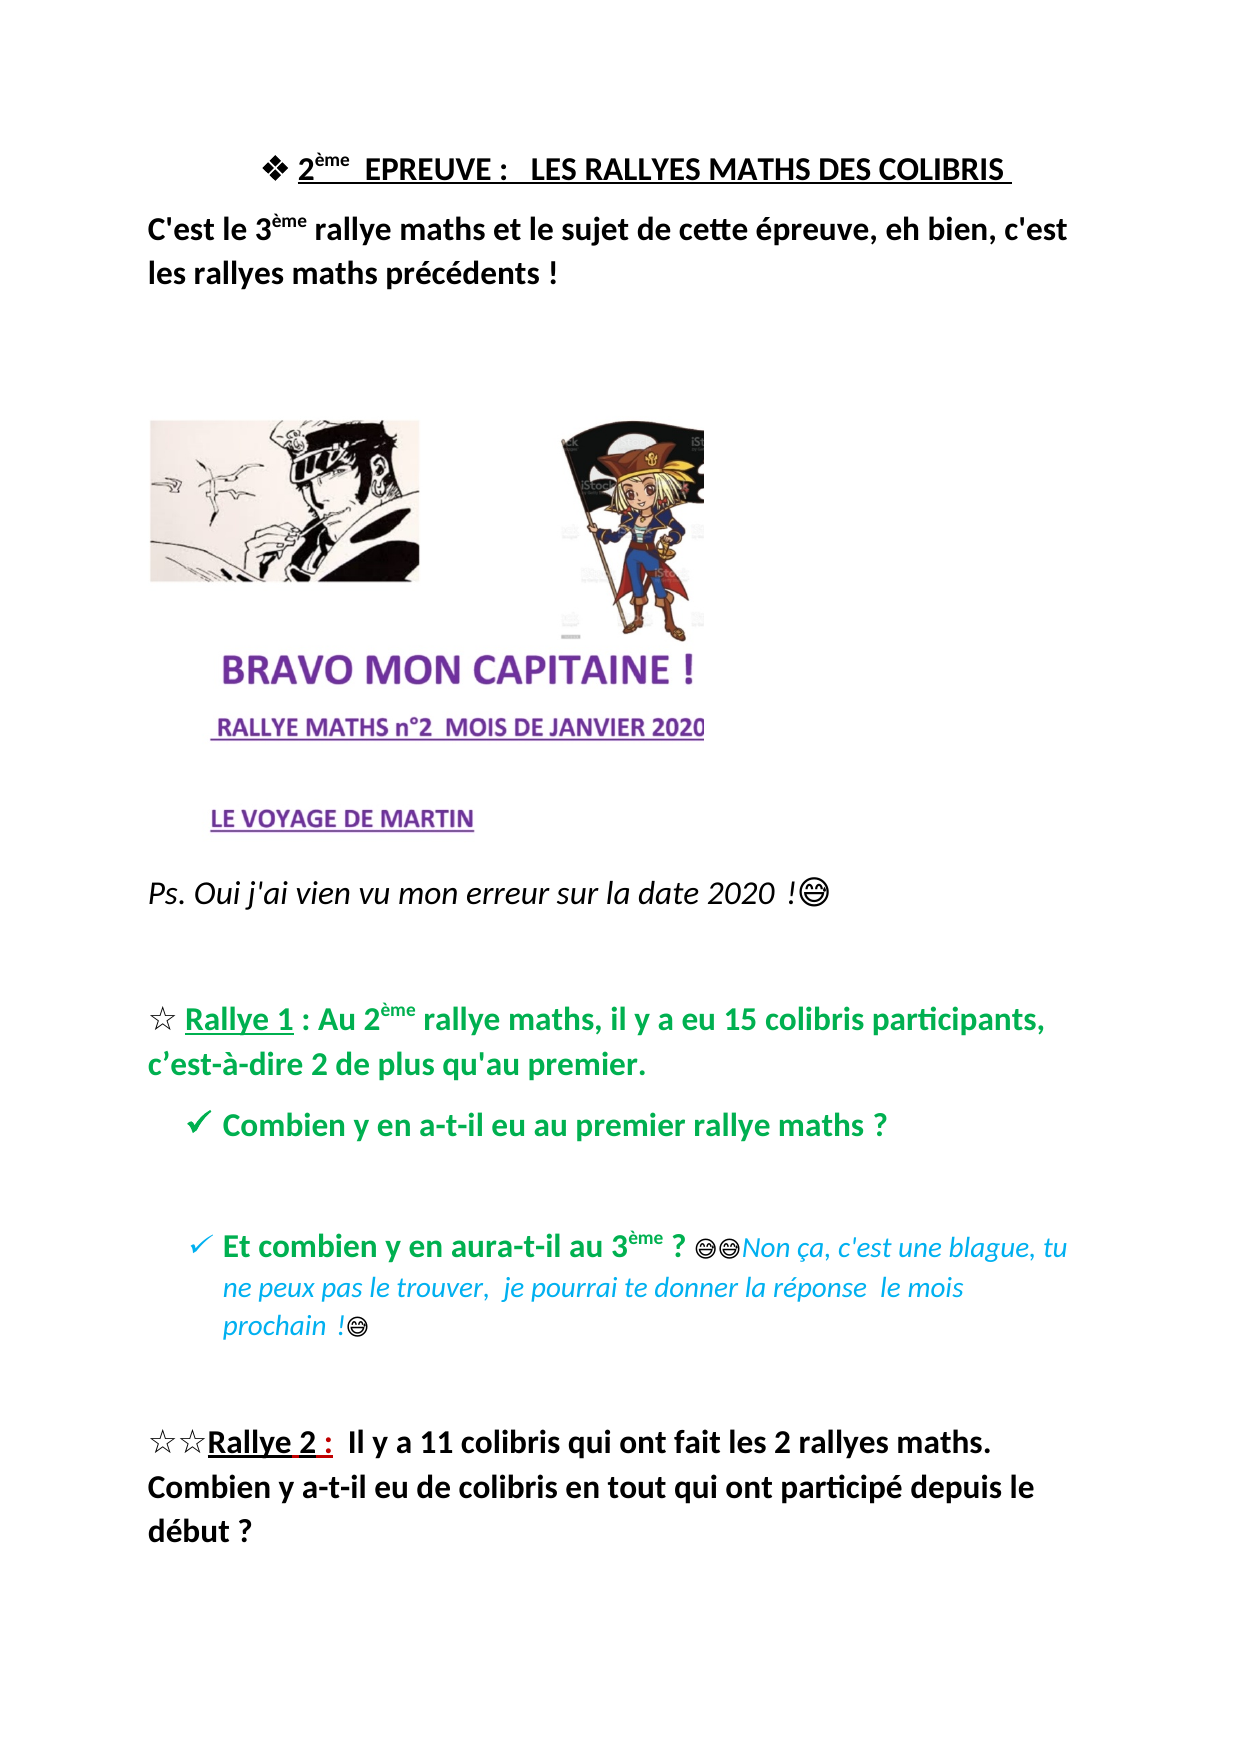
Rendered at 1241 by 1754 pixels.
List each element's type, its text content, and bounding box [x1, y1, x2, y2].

text ☆ Rallye 1 : Au 2ème rallye maths, il y a eu 15 colibris participants, c’est-à-dire 2 de plus qu'au premier. [148, 995, 1093, 1084]
text C'est le 3ème rallye maths et le sujet de cette épreuve, eh bien, c'est les rallyes maths précédents ! [148, 208, 1093, 293]
picture [147, 372, 704, 846]
list Et combien y en aura-t-il au 3ème ? Non ça, c'est une blague, tu ne peux pas le trouver, je pourrai te donner la réponse le mois prochain ! [185, 1225, 1093, 1343]
text ☆☆Rallye 2 : Il y a 11 colibris qui ont fait les 2 rallyes maths. Combien y a-t-il eu de colibris en tout qui ont participé depuis le début ? [148, 1417, 1093, 1551]
list 2ème EPREUVE : LES RALLYES MATHS DES COLIBRIS [260, 148, 1093, 188]
list Combien y en a-t-il eu au premier rallye maths ? [185, 1104, 1093, 1145]
